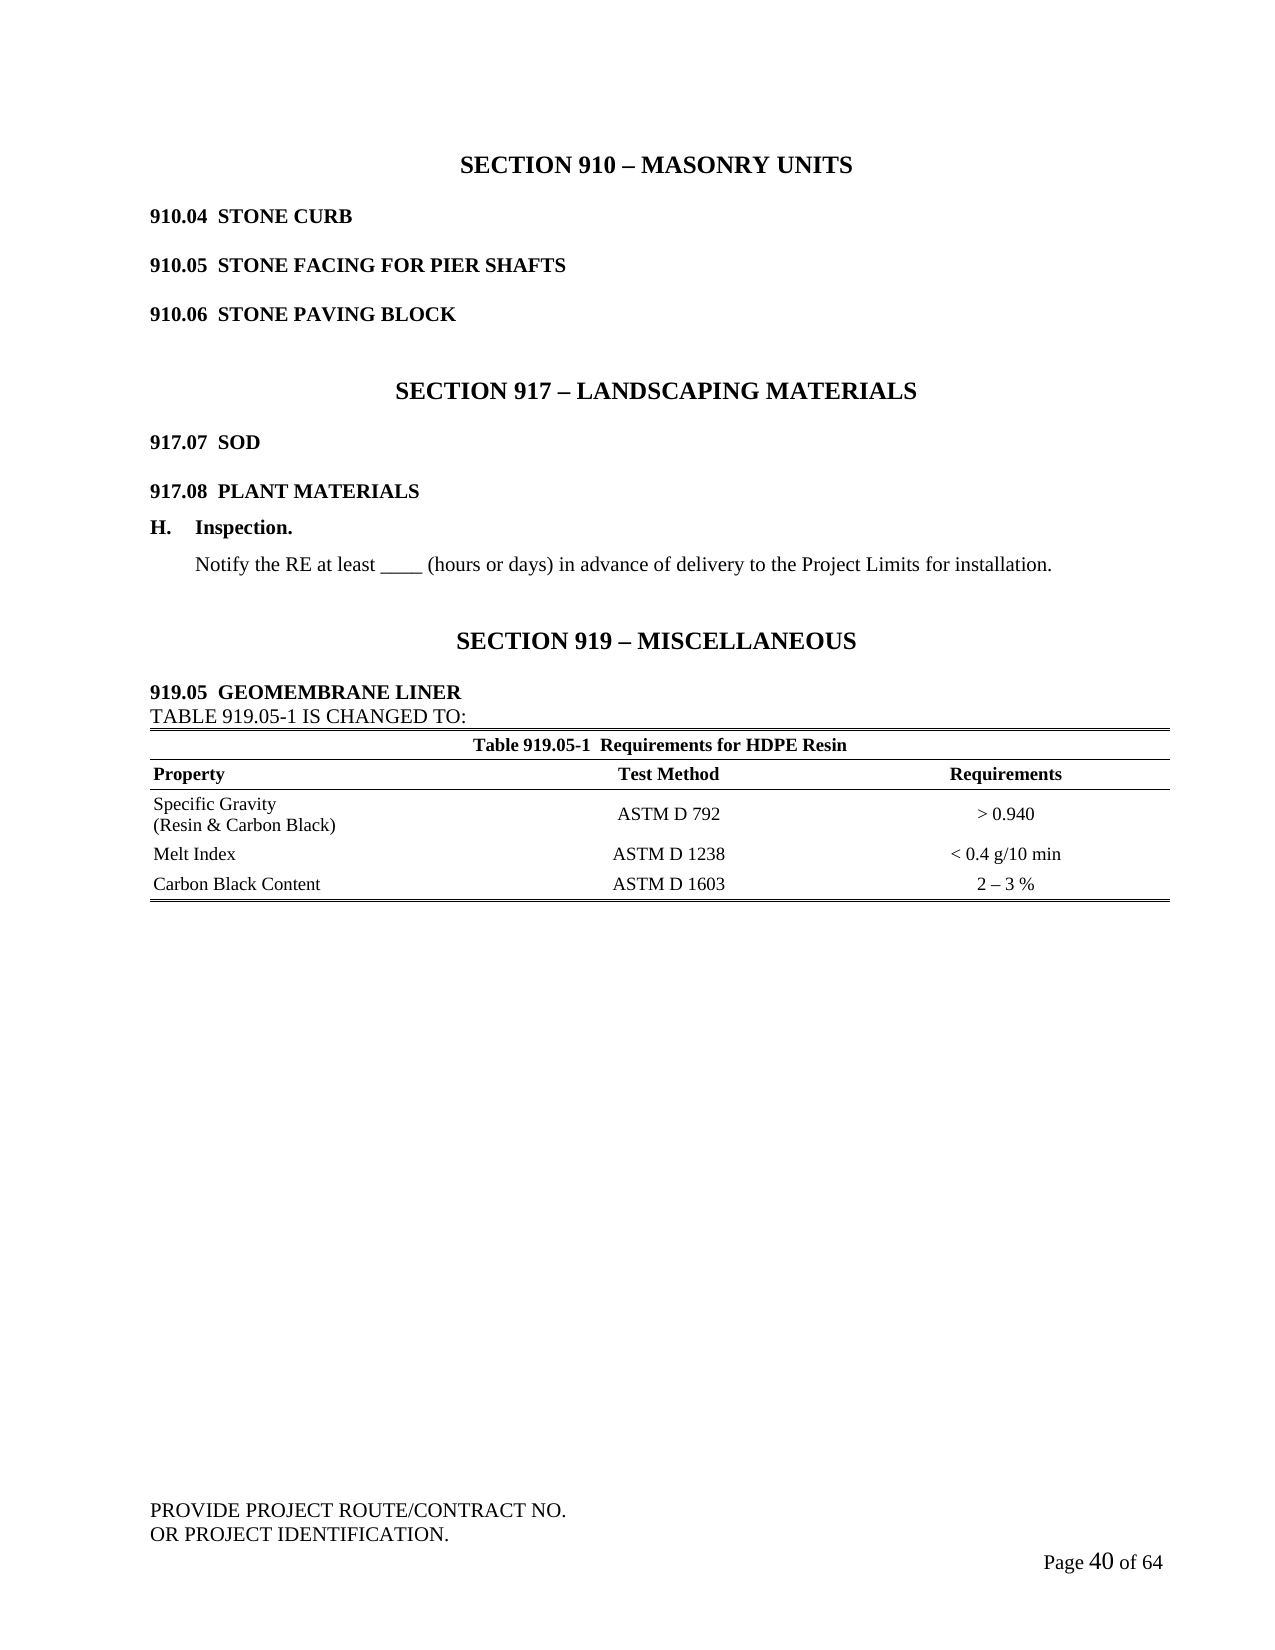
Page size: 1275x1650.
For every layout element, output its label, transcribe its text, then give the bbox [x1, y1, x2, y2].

text 910.04 Stone Curb [150, 204, 1162, 228]
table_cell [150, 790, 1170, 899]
text Section 919 – Miscellaneous [150, 626, 1162, 655]
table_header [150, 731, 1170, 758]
text Section 917 – Landscaping Materials [150, 376, 1162, 405]
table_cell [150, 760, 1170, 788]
text 919.05 Geomembrane Liner [150, 680, 1162, 704]
text H. Inspection. [150, 515, 1162, 539]
text 917.07 Sod [150, 430, 1162, 454]
text Table 919.05-1 is changed to: [150, 704, 1162, 728]
text Section 910 – Masonry Units [150, 150, 1162, 179]
text 910.05 Stone Facing for Pier Shafts [150, 253, 1162, 277]
text Notify the RE at least ____ (hours or days) in advance of delivery to the Project Limits for installation. [195, 552, 1162, 576]
text 910.06 Stone Paving Block [150, 302, 1162, 326]
text 917.08 Plant Materials [150, 479, 1162, 503]
